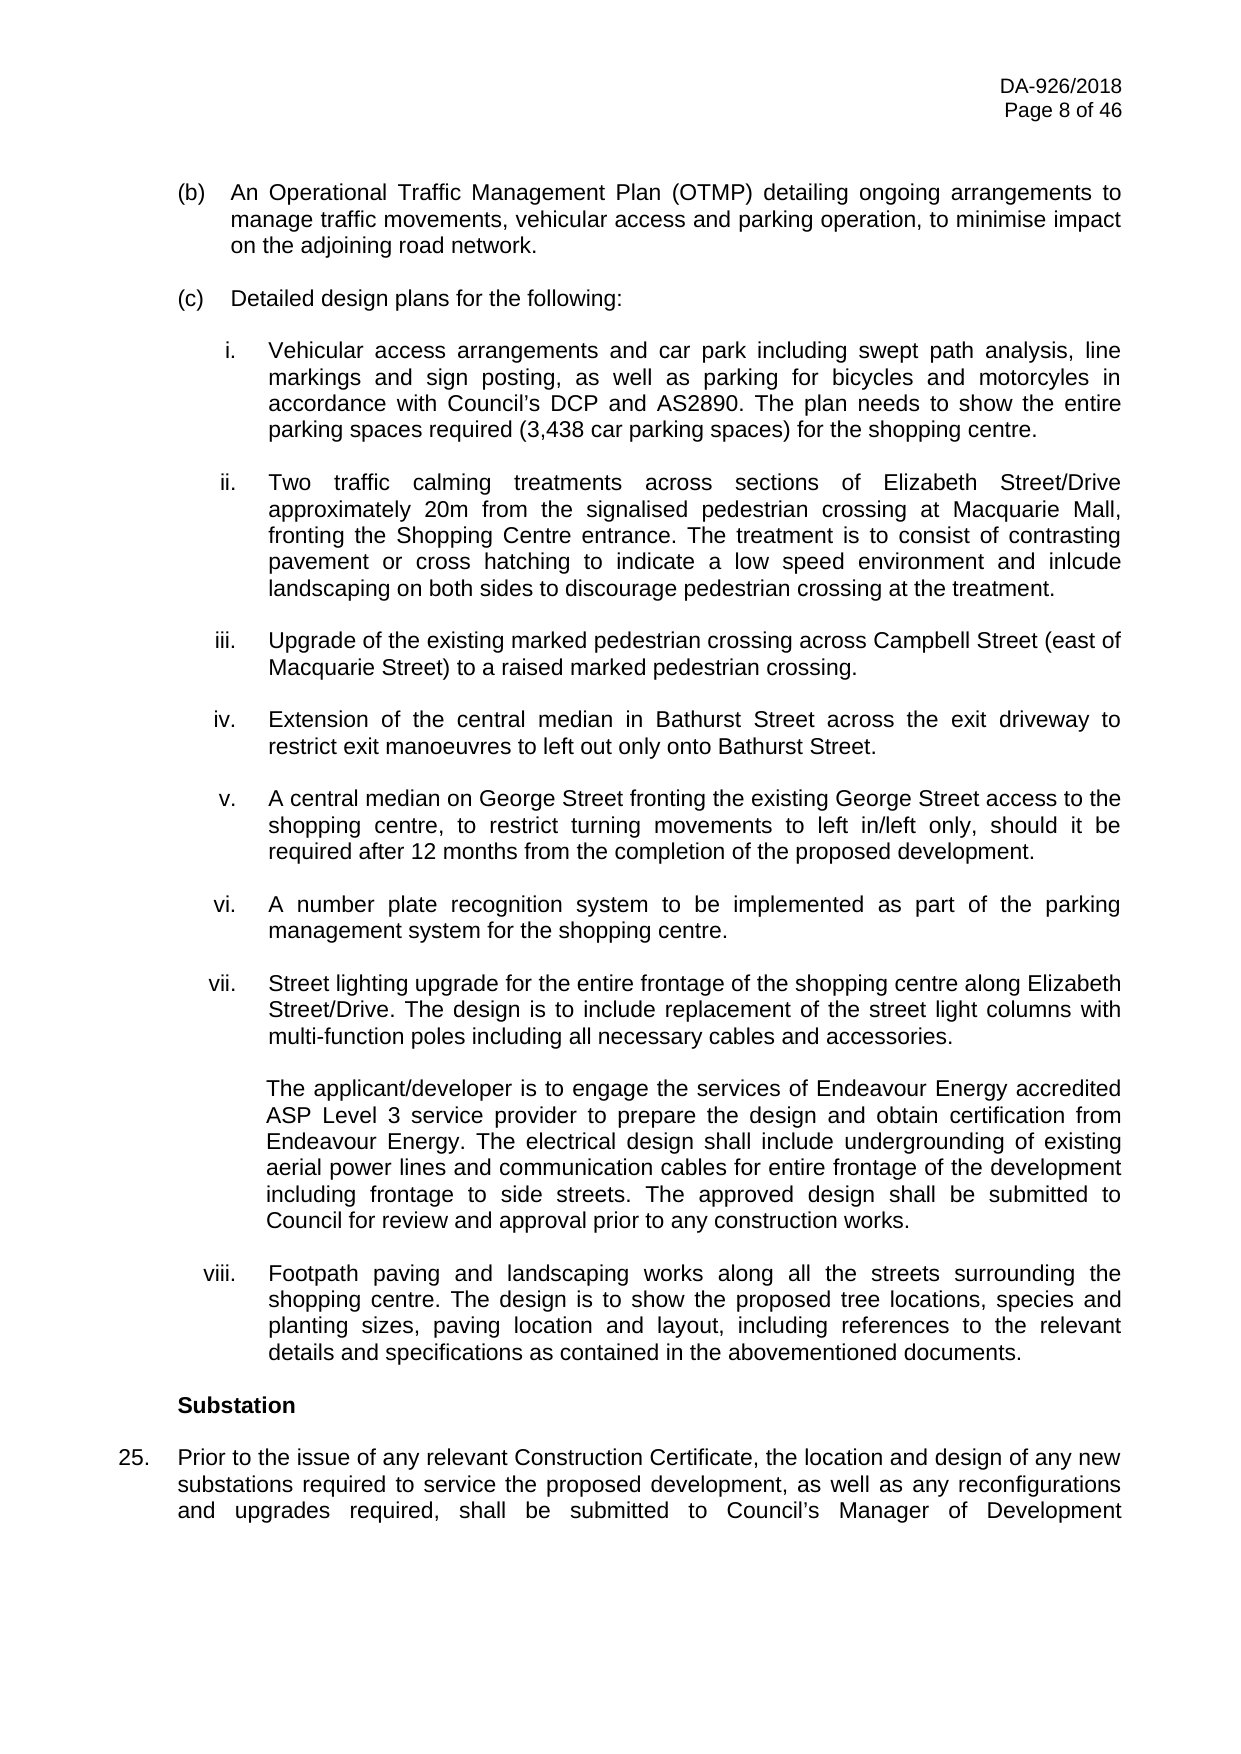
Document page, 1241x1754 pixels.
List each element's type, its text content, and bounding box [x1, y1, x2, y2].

list Vehicular access arrangements and car park including swept path analysis, line markings and sign posting, as well as parking for bicycles and motorcyles in accordance with Council’s DCP and AS2890. The plan needs to show the entire parking spaces required (3,438 car parking spaces) for the shopping centre. [236, 337, 1122, 443]
list Footpath paving and landscaping works along all the streets surrounding the shopping centre. The design is to show the proposed tree locations, species and planting sizes, paving location and layout, including references to the relevant details and specifications as contained in the abovementioned documents. [236, 1260, 1122, 1365]
list Upgrade of the existing marked pedestrian crossing across Campbell Street (east of Macquarie Street) to a raised marked pedestrian crossing. [236, 627, 1122, 680]
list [118, 1444, 1122, 1523]
list Street lighting upgrade for the entire frontage of the shopping centre along Elizabeth Street/Drive. The design is to include replacement of the street light columns with multi-function poles including all necessary cables and accessories. [236, 970, 1122, 1049]
list Detailed design plans for the following: [177, 285, 1122, 311]
list Extension of the central median in Bathurst Street across the exit driveway to restrict exit manoeuvres to left out only onto Bathurst Street. [236, 706, 1122, 759]
text Substation [177, 1392, 1122, 1418]
list Two traffic calming treatments across sections of Elizabeth Street/Drive approximately 20m from the signalised pedestrian crossing at Macquarie Mall, fronting the Shopping Centre entrance. The treatment is to consist of contrasting pavement or cross hatching to indicate a low speed environment and inlcude landscaping on both sides to discourage pedestrian crossing at the treatment. [236, 469, 1122, 601]
list A number plate recognition system to be implemented as part of the parking management system for the shopping centre. [236, 891, 1122, 943]
list A central median on George Street fronting the existing George Street access to the shopping centre, to restrict turning movements to left in/left only, should it be required after 12 months from the completion of the proposed development. [236, 785, 1122, 864]
list An Operational Traffic Management Plan (OTMP) detailing ongoing arrangements to manage traffic movements, vehicular access and parking operation, to minimise impact on the adjoining road network. [177, 179, 1122, 258]
list The applicant/developer is to engage the services of Endeavour Energy accredited ASP Level 3 service provider to prepare the design and obtain certification from Endeavour Energy. The electrical design shall include undergrounding of existing aerial power lines and communication cables for entire frontage of the development including frontage to side streets. The approved design shall be submitted to Council for review and approval prior to any construction works. [266, 1075, 1122, 1233]
